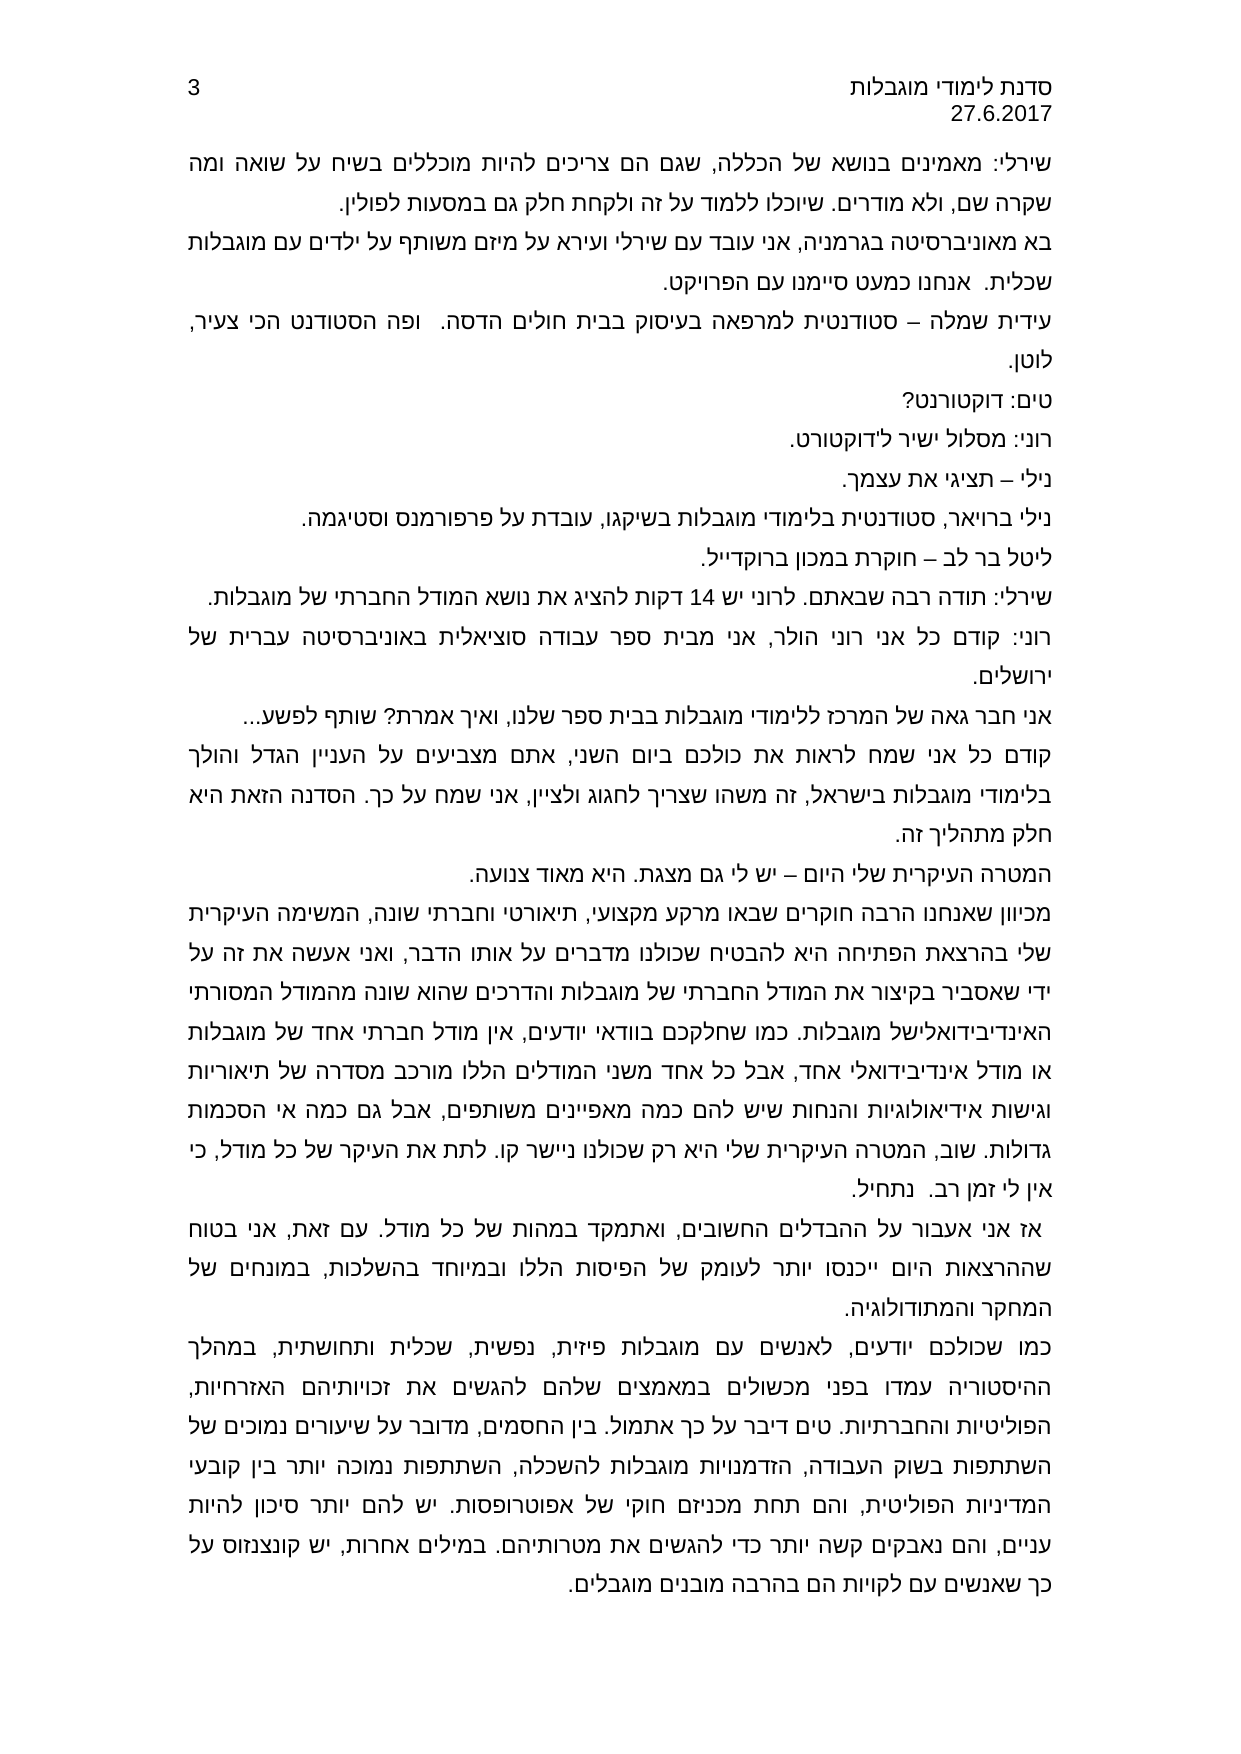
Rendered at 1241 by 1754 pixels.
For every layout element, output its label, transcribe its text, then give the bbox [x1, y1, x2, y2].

text נילי ברויאר, סטודנטית בלימודי מוגבלות בשיקגו, עובדת על פרפורמנס וסטיגמה. [187, 505, 1053, 532]
text רוני: מסלול ישיר ל'דוקטורט. [187, 426, 1053, 453]
text בא מאוניברסיטה בגרמניה, אני עובד עם שירלי ועירא על מיזם משותף על ילדים עם מוגבלות שכלית. אנחנו כמעט סיימנו עם הפרויקט. [187, 229, 1053, 295]
text אז אני אעבור על ההבדלים החשובים, ואתמקד במהות של כל מודל. עם זאת, אני בטוח שההרצאות היום ייכנסו יותר לעומק של הפיסות הללו ובמיוחד בהשלכות, במונחים של המחקר והמתודולוגיה. [187, 1216, 1053, 1321]
text שירלי: מאמינים בנושא של הכללה, שגם הם צריכים להיות מוכללים בשיח על שואה ומה שקרה שם, ולא מודרים. שיוכלו ללמוד על זה ולקחת חלק גם במסעות לפולין. [187, 150, 1053, 216]
text מכיוון שאנחנו הרבה חוקרים שבאו מרקע מקצועי, תיאורטי וחברתי שונה, המשימה העיקרית שלי בהרצאת הפתיחה היא להבטיח שכולנו מדברים על אותו הדבר, ואני אעשה את זה על ידי שאסביר בקיצור את המודל החברתי של מוגבלות והדרכים שהוא שונה מהמודל המסורתי האינדיבידואלישל מוגבלות. כמו שחלקכם בוודאי יודעים, אין מודל חברתי אחד של מוגבלות או מודל אינדיבידואלי אחד, אבל כל אחד משני המודלים הללו מורכב מסדרה של תיאוריות וגישות אידיאולוגיות והנחות שיש להם כמה מאפיינים משותפים, אבל גם כמה אי הסכמות גדולות. שוב, המטרה העיקרית שלי היא רק שכולנו ניישר קו. לתת את העיקר של כל מודל, כי אין לי זמן רב. נתחיל. [187, 900, 1053, 1203]
text אני חבר גאה של המרכז ללימודי מוגבלות בבית ספר שלנו, ואיך אמרת? שותף לפשע... [187, 703, 1053, 729]
text כמו שכולכם יודעים, לאנשים עם מוגבלות פיזית, נפשית, שכלית ותחושתית, במהלך ההיסטוריה עמדו בפני מכשולים במאמצים שלהם להגשים את זכויותיהם האזרחיות, הפוליטיות והחברתיות. טים דיבר על כך אתמול. בין החסמים, מדובר על שיעורים נמוכים של השתתפות בשוק העבודה, הזדמנויות מוגבלות להשכלה, השתתפות נמוכה יותר בין קובעי המדיניות הפוליטית, והם תחת מכניזם חוקי של אפוטרופסות. יש להם יותר סיכון להיות עניים, והם נאבקים קשה יותר כדי להגשים את מטרותיהם. במילים אחרות, יש קונצנזוס על כך שאנשים עם לקויות הם בהרבה מובנים מוגבלים. [187, 1334, 1053, 1598]
text קודם כל אני שמח לראות את כולכם ביום השני, אתם מצביעים על העניין הגדל והולך בלימודי מוגבלות בישראל, זה משהו שצריך לחגוג ולציין, אני שמח על כך. הסדנה הזאת היא חלק מתהליך זה. [187, 742, 1053, 847]
text המטרה העיקרית שלי היום – יש לי גם מצגת. היא מאוד צנועה. [187, 861, 1053, 887]
text טים: דוקטורנט? [187, 387, 1053, 413]
text שירלי: תודה רבה שבאתם. לרוני יש 14 דקות להציג את נושא המודל החברתי של מוגבלות. [187, 584, 1053, 611]
text נילי – תציגי את עצמך. [187, 466, 1053, 492]
text עידית שמלה – סטודנטית למרפאה בעיסוק בבית חולים הדסה. ופה הסטודנט הכי צעיר, לוטן. [187, 308, 1053, 374]
text רוני: קודם כל אני רוני הולר, אני מבית ספר עבודה סוציאלית באוניברסיטה עברית של ירושלים. [187, 624, 1053, 689]
text ליטל בר לב – חוקרת במכון ברוקדייל. [187, 545, 1053, 571]
